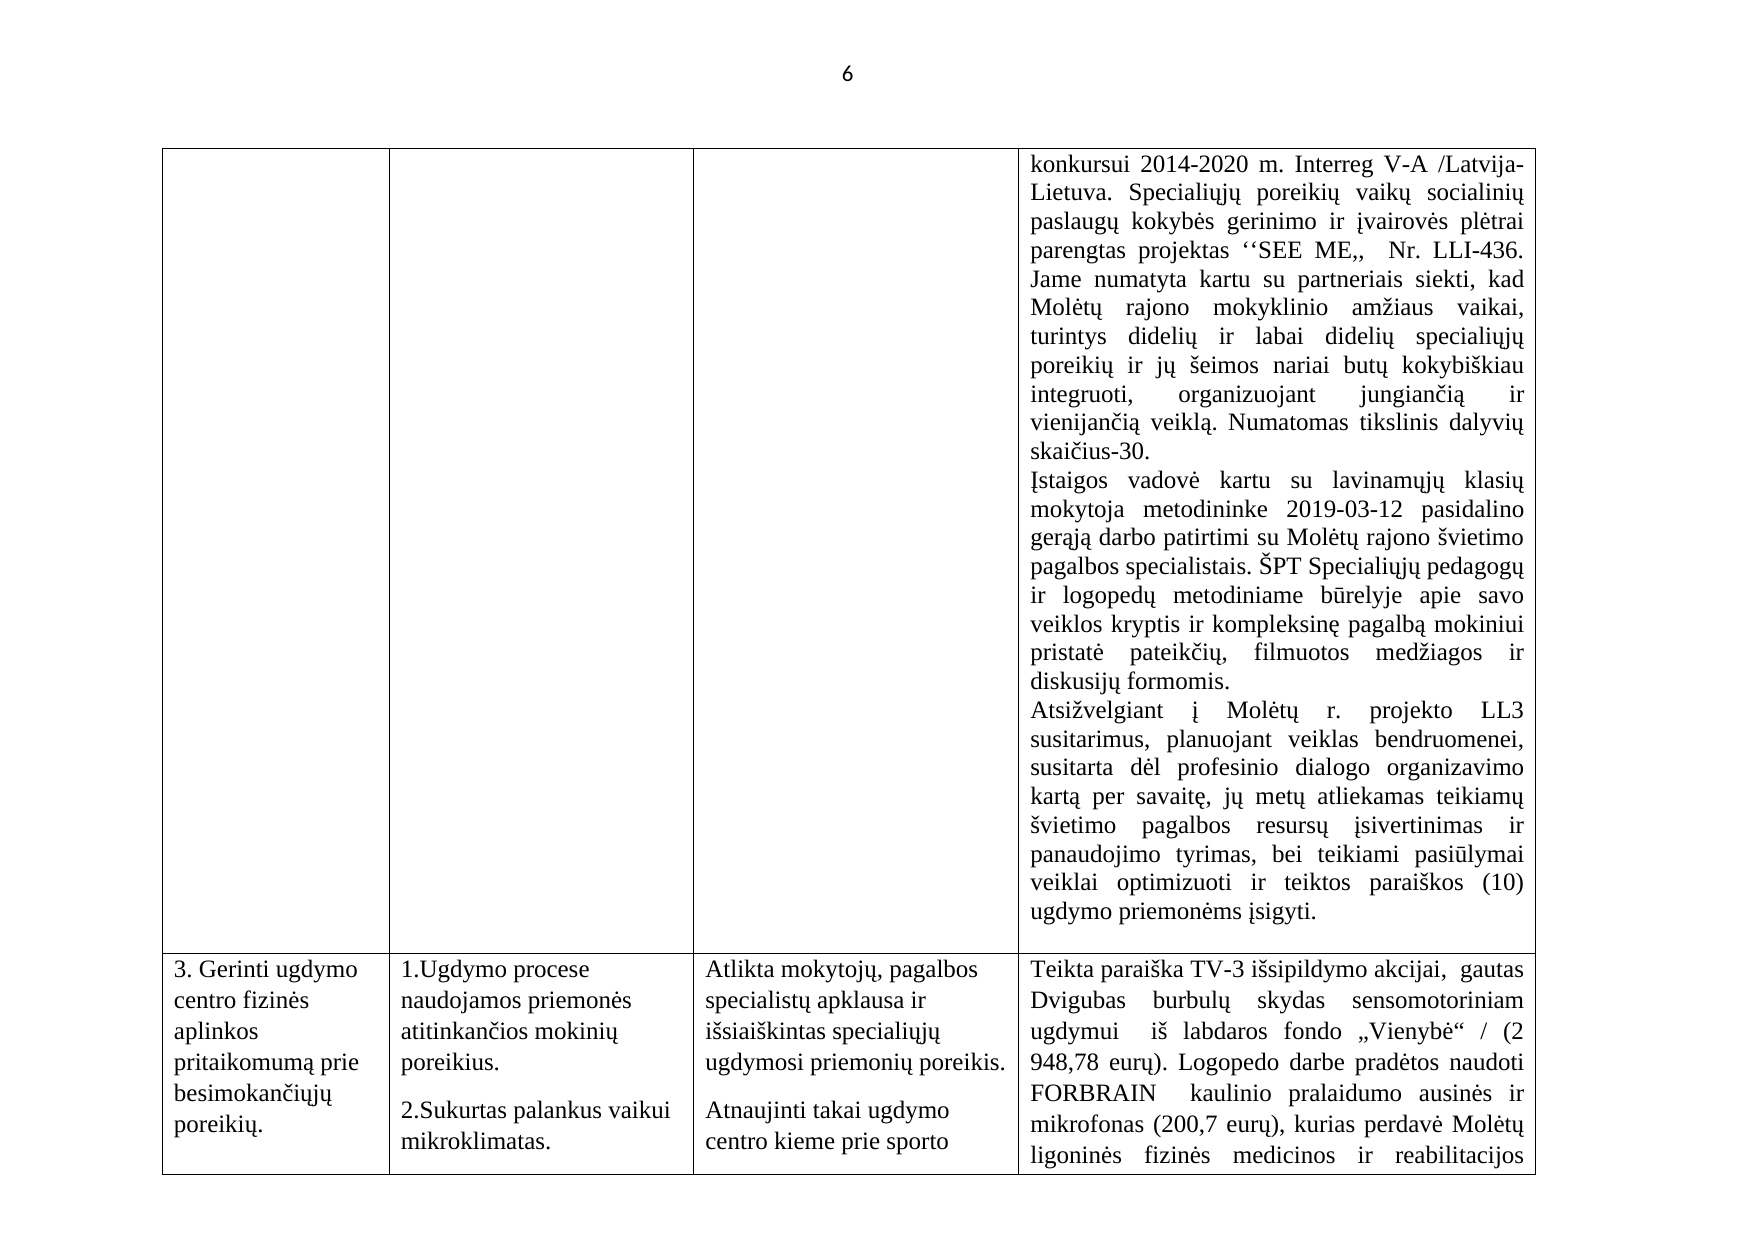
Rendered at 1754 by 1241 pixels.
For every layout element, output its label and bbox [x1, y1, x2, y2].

table_cell [390, 149, 693, 953]
table_cell [694, 149, 1018, 953]
table_cell [163, 954, 389, 1173]
table_cell [163, 149, 389, 953]
table_cell [390, 954, 693, 1173]
table_cell [1019, 149, 1535, 953]
table_cell [694, 954, 1018, 1173]
table_cell [1019, 954, 1535, 1173]
